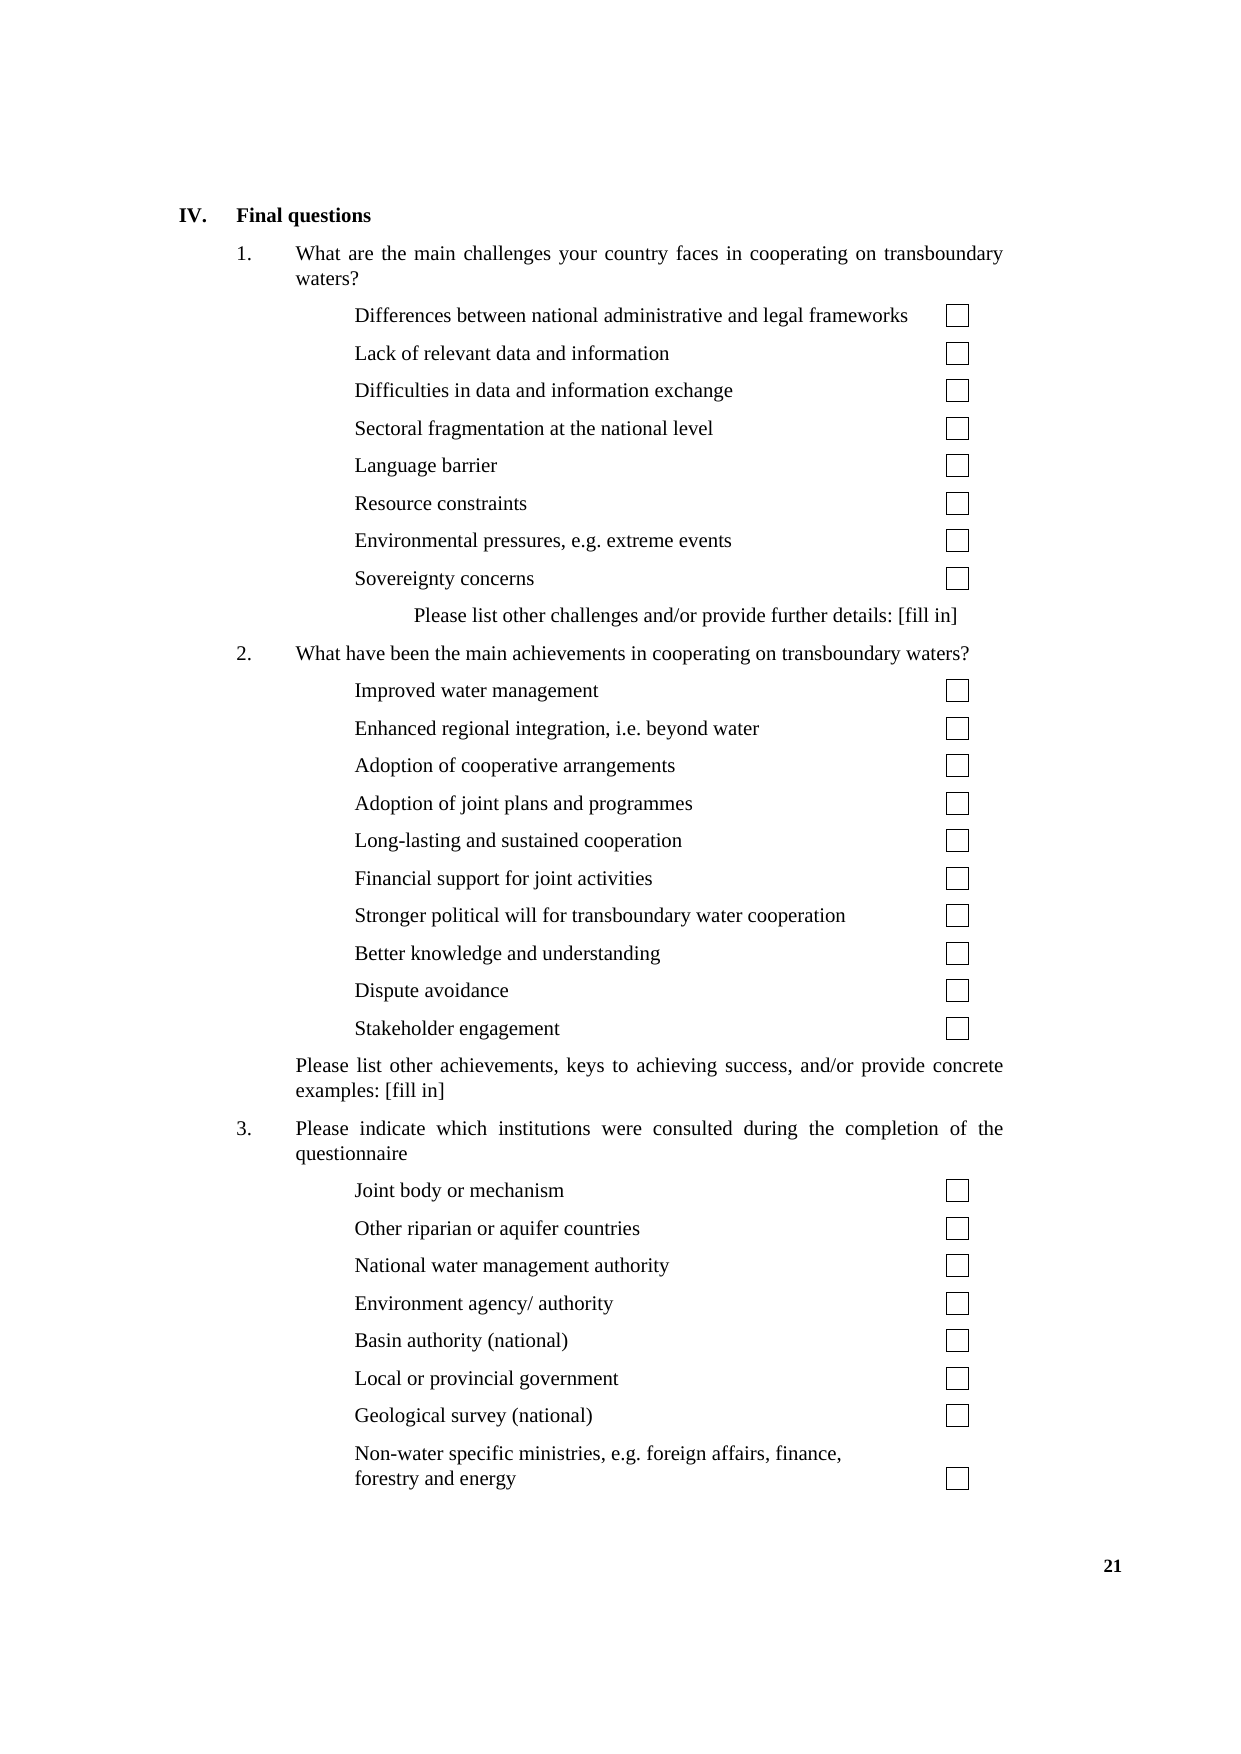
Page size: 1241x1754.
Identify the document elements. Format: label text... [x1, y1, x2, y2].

text Stronger political will for transboundary water cooperation [236, 902, 1004, 927]
text Sovereignty concerns [236, 565, 1004, 590]
text Local or provincial government [236, 1365, 1004, 1390]
text Improved water management [236, 677, 1004, 702]
text Adoption of cooperative arrangements [236, 752, 1004, 777]
text Enhanced regional integration, i.e. beyond water [236, 715, 1004, 740]
text Differences between national administrative and legal frameworks [236, 302, 1004, 327]
text Long-lasting and sustained cooperation [236, 827, 1004, 852]
text Other riparian or aquifer countries [236, 1215, 1004, 1240]
text Non-water specific ministries, e.g. foreign affairs, finance, [236, 1440, 1004, 1465]
text Difficulties in data and information exchange [236, 377, 1004, 402]
text Environment agency/ authority [236, 1290, 1004, 1315]
text IV. Final questions [118, 202, 1004, 227]
text Geological survey (national) [236, 1402, 1004, 1427]
text Resource constraints [236, 490, 1004, 515]
text Adoption of joint plans and programmes [236, 790, 1004, 815]
text Basin authority (national) [236, 1327, 1004, 1352]
text 2. What have been the main achievements in cooperating on transboundary waters? [236, 640, 1004, 665]
text 3. Please indicate which institutions were consulted during the completion of the questionnaire [236, 1115, 1004, 1165]
text Joint body or mechanism [236, 1177, 1004, 1202]
text National water management authority [236, 1252, 1004, 1277]
text Please list other achievements, keys to achieving success, and/or provide concrete examples: [fill in] [295, 1052, 1004, 1102]
text Lack of relevant data and information [236, 340, 1004, 365]
text Dispute avoidance [236, 977, 1004, 1002]
text forestry and energy [236, 1465, 1004, 1490]
text Environmental pressures, e.g. extreme events [236, 527, 1004, 552]
text Better knowledge and understanding [236, 940, 1004, 965]
text Please list other challenges and/or provide further details: [fill in] [236, 602, 1004, 627]
text Financial support for joint activities [236, 865, 1004, 890]
text Language barrier [236, 452, 1004, 477]
text Stakeholder engagement [236, 1015, 1004, 1040]
text Sectoral fragmentation at the national level [236, 415, 1004, 440]
text 1. What are the main challenges your country faces in cooperating on transboundary waters? [236, 240, 1004, 290]
